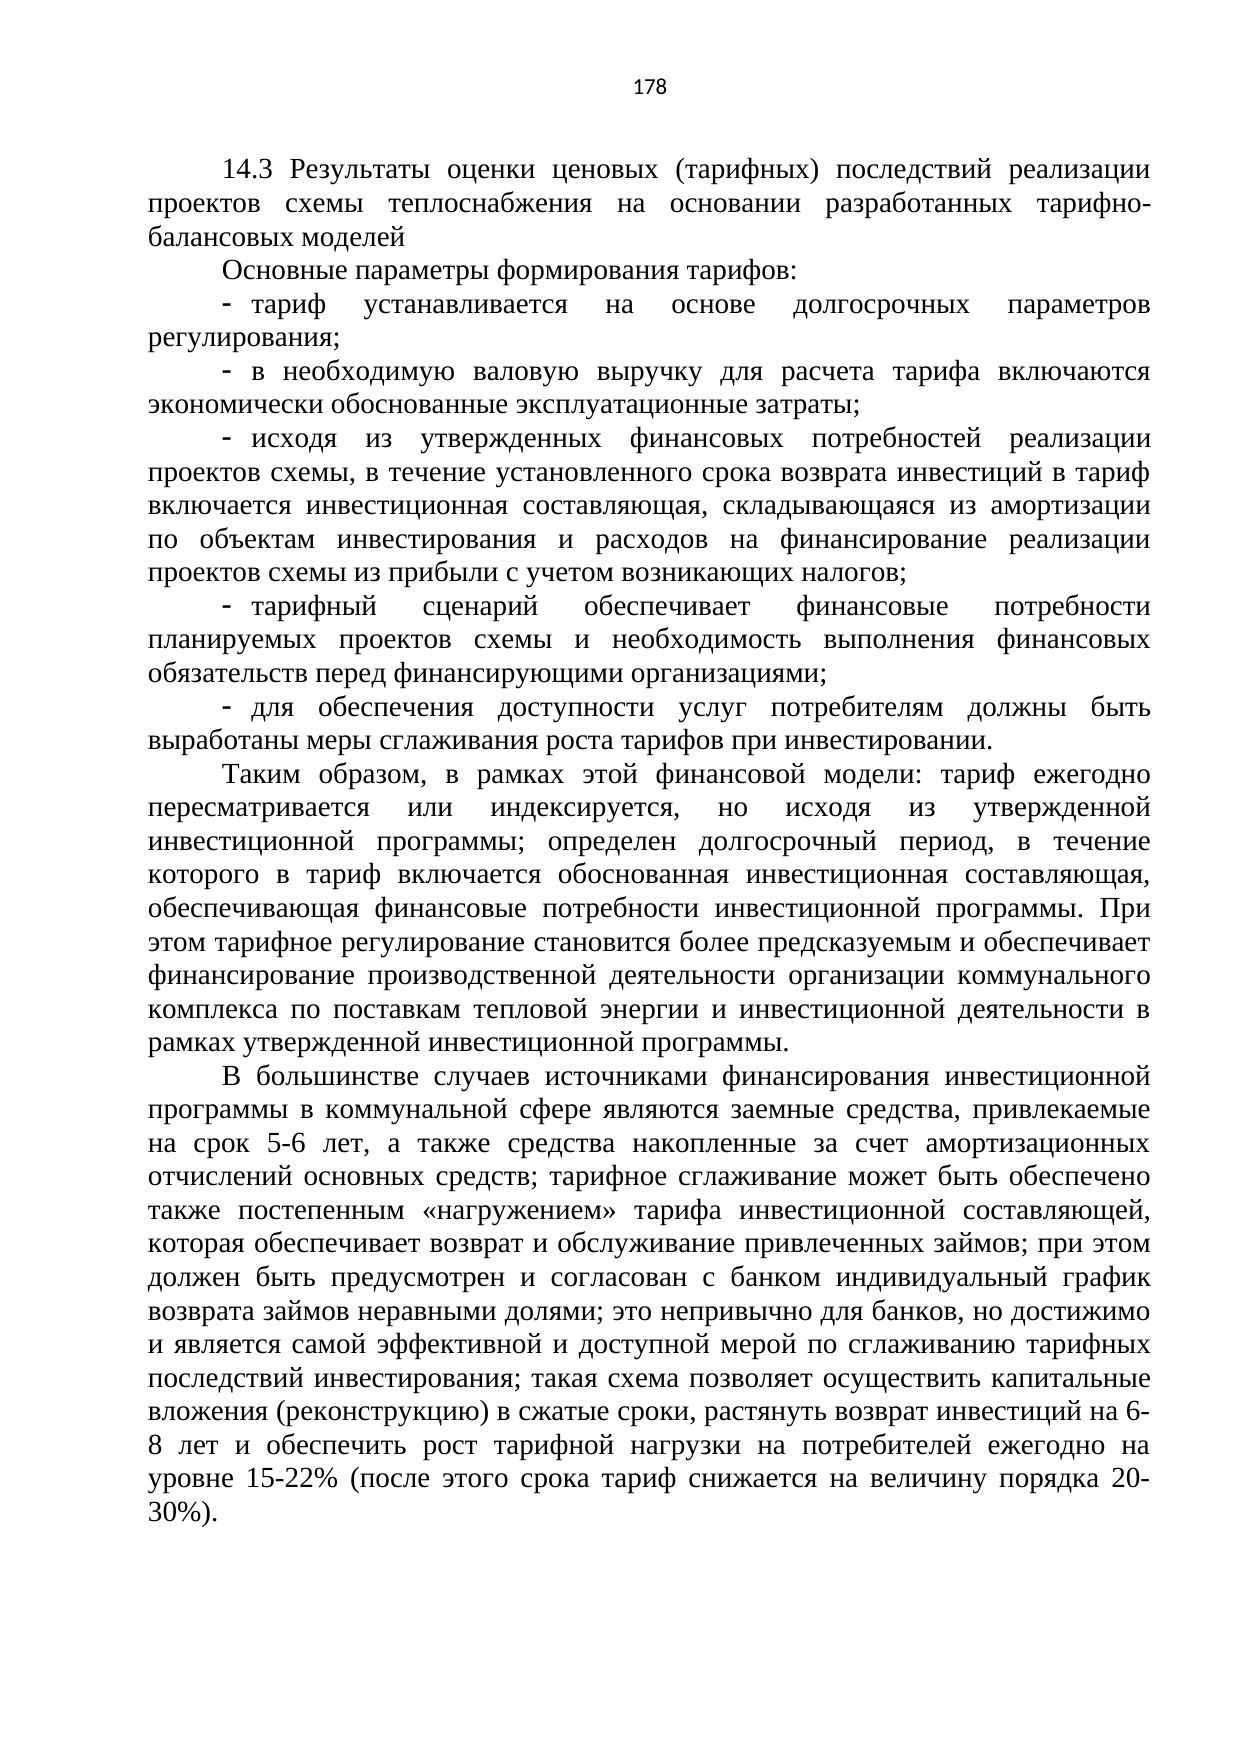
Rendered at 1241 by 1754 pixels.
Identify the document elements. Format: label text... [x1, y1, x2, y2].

list тарифный сценарий обеспечивает финансовые потребности планируемых проектов схемы и необходимость выполнения финансовых обязательств перед финансирующими организациями; [148, 588, 1152, 689]
list Таким образом, в рамках этой финансовой модели: тариф ежегодно пересматривается или индексируется, но исходя из утвержденной инвестиционной программы; определен долгосрочный период, в течение которого в тариф включается обоснованная инвестиционная составляющая, обеспечивающая финансовые потребности инвестиционной программы. При этом тарифное регулирование становится более предсказуемым и обеспечивает финансирование производственной деятельности организации коммунального комплекса по поставкам тепловой энергии и инвестиционной деятельности в рамках утвержденной инвестиционной программы. [148, 756, 1152, 1058]
subtitle 14.3 Результаты оценки ценовых (тарифных) последствий реализации проектов схемы теплоснабжения на основании разработанных тарифно-балансовых моделей [148, 152, 1152, 252]
list тариф устанавливается на основе долгосрочных параметров регулирования; [148, 286, 1152, 353]
list исходя из утвержденных финансовых потребностей реализации проектов схемы, в течение установленного срока возврата инвестиций в тариф включается инвестиционная составляющая, складывающаяся из амортизации по объектам инвестирования и расходов на финансирование реализации проектов схемы из прибыли с учетом возникающих налогов; [148, 420, 1152, 588]
list в необходимую валовую выручку для расчета тарифа включаются экономически обоснованные эксплуатационные затраты; [148, 353, 1152, 420]
list Основные параметры формирования тарифов: [148, 252, 1152, 286]
list для обеспечения доступности услуг потребителям должны быть выработаны меры сглаживания роста тарифов при инвестировании. [148, 689, 1152, 756]
list В большинстве случаев источниками финансирования инвестиционной программы в коммунальной сфере являются заемные средства, привлекаемые на срок 5-6 лет, а также средства накопленные за счет амортизационных отчислений основных средств; тарифное сглаживание может быть обеспечено также постепенным «нагружением» тарифа инвестиционной составляющей, которая обеспечивает возврат и обслуживание привлеченных займов; при этом должен быть предусмотрен и согласован с банком индивидуальный график возврата займов неравными долями; это непривычно для банков, но достижимо и является самой эффективной и доступной мерой по сглаживанию тарифных последствий инвестирования; такая схема позволяет осуществить капитальные вложения (реконструкцию) в сжатые сроки, растянуть возврат инвестиций на 6-8 лет и обеспечить рост тарифной нагрузки на потребителей ежегодно на уровне 15-22% (после этого срока тариф снижается на величину порядка 20-30%). [148, 1058, 1152, 1527]
